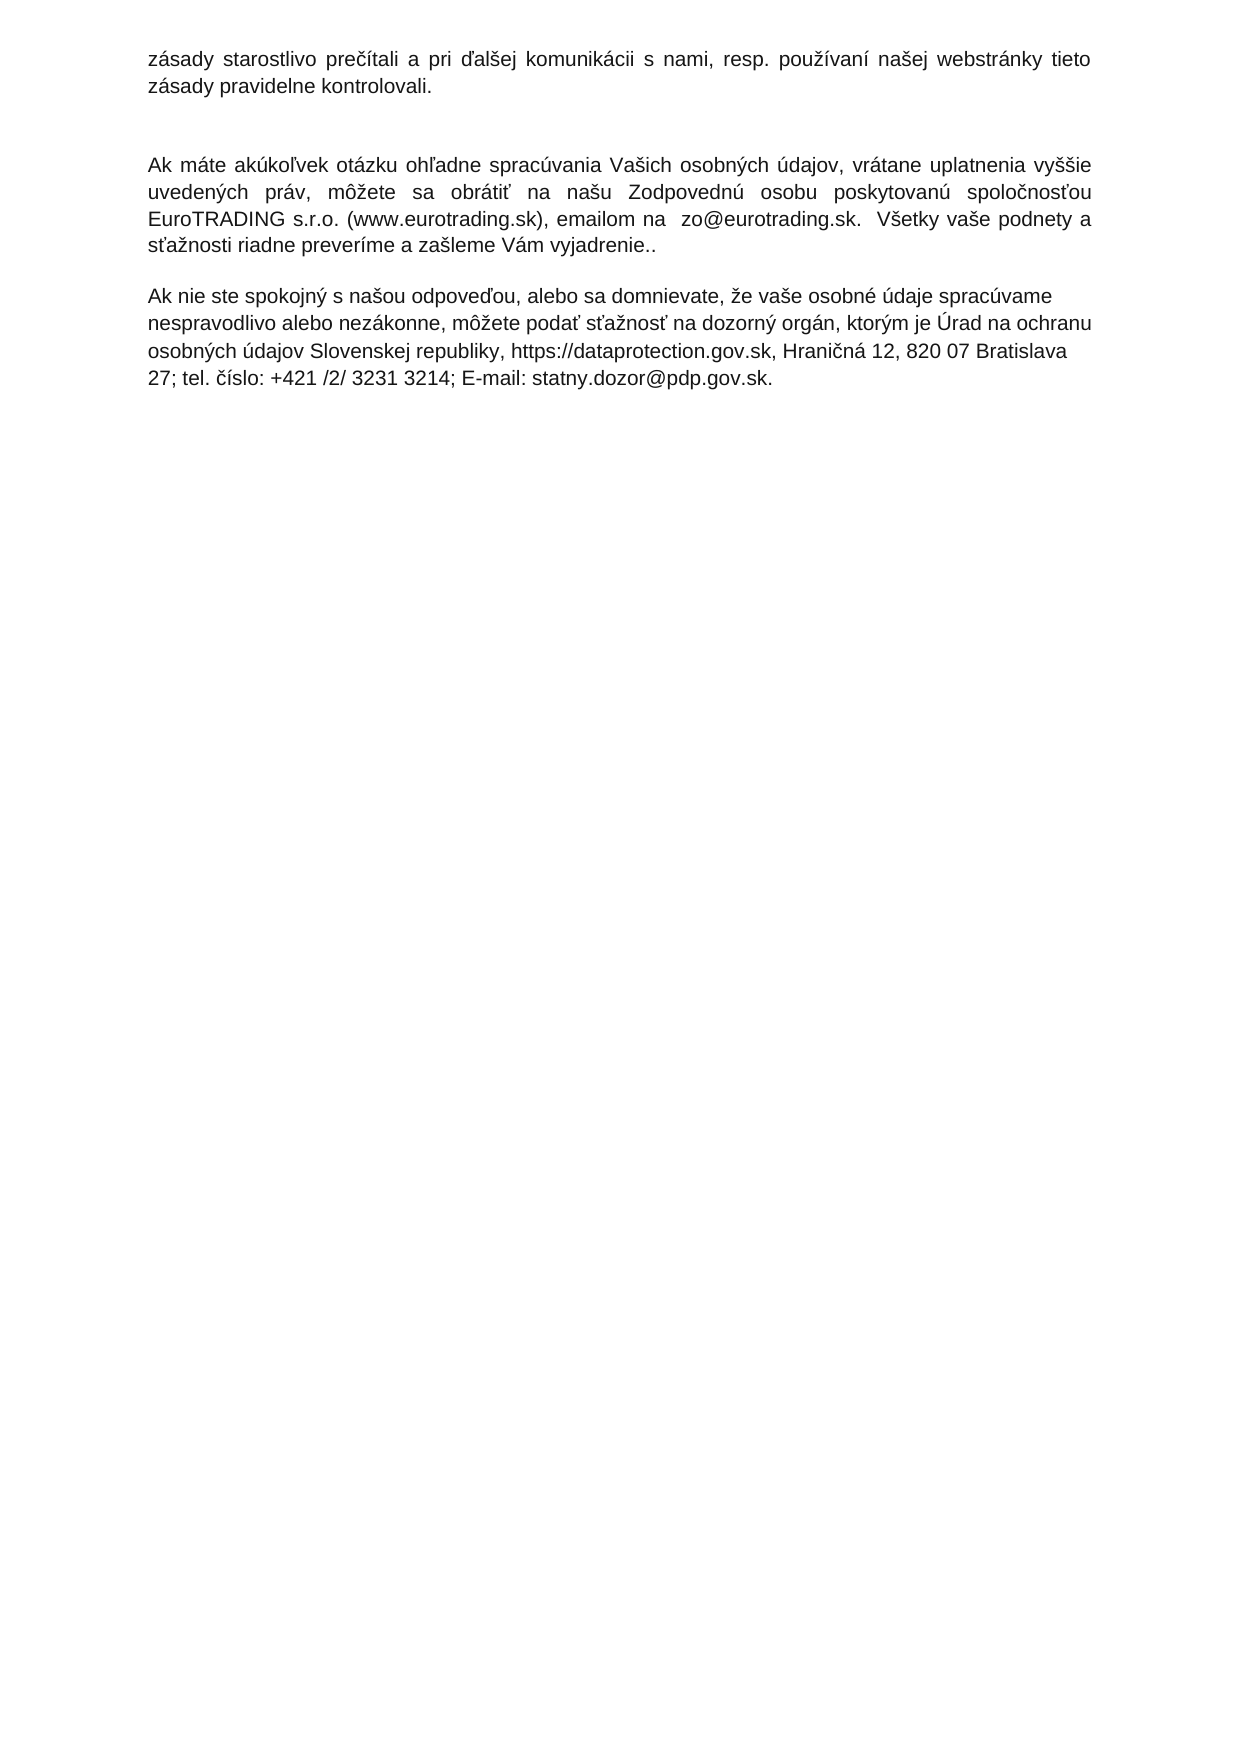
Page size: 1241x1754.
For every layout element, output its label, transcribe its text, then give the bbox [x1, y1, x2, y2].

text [148, 44, 1093, 97]
text Ak nie ste spokojný s našou odpoveďou, alebo sa domnievate, že vaše osobné údaje spracúvame nespravodlivo alebo nezákonne, môžete podať sťažnosť na dozorný orgán, ktorým je Úrad na ochranu osobných údajov Slovenskej republiky, https://dataprotection.gov.sk, Hraničná 12, 820 07 Bratislava 27; tel. číslo: +421 /2/ 3231 3214; E-mail: statny.dozor@pdp.gov.sk. [148, 283, 1093, 390]
text Ak máte akúkoľvek otázku ohľadne spracúvania Vašich osobných údajov, vrátane uplatnenia vyššie uvedených práv, môžete sa obrátiť na našu Zodpovednú osobu poskytovanú spoločnosťou EuroTRADING s.r.o. (www.eurotrading.sk), emailom na zo@eurotrading.sk. Všetky vaše podnety a sťažnosti riadne preveríme a zašleme Vám vyjadrenie.. [148, 151, 1093, 257]
